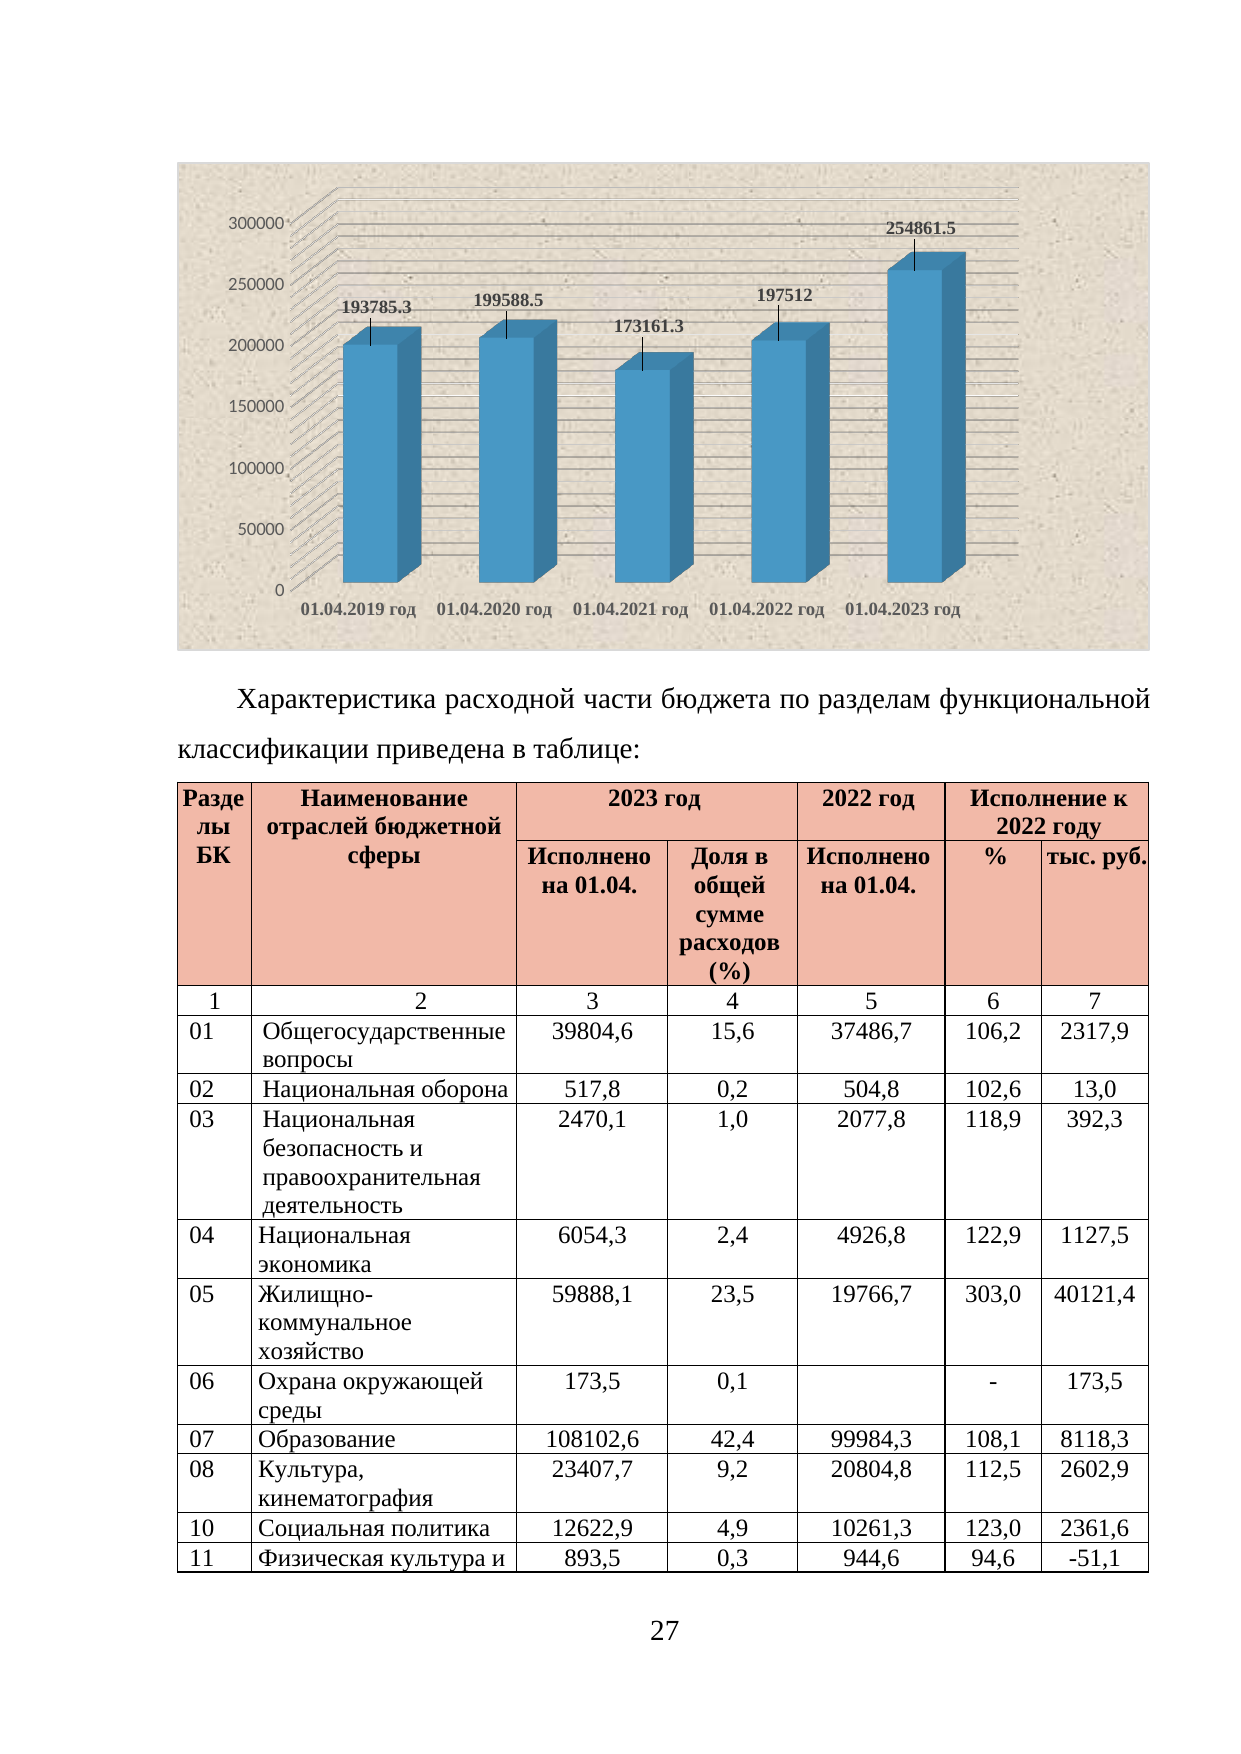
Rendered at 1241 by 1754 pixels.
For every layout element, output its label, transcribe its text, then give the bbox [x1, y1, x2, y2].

table_cell Социальная политика [252, 1513, 516, 1542]
table_cell 173,5 [1042, 1366, 1148, 1423]
table_cell 893,5 [517, 1543, 667, 1571]
table_cell 106,2 [946, 1016, 1041, 1073]
table_cell 1127,5 [1042, 1220, 1148, 1278]
table_cell 6054,3 [517, 1220, 667, 1278]
table_cell 8118,3 [1042, 1425, 1148, 1453]
table_header Разделы БК [178, 783, 251, 985]
table_cell -51,1 [1042, 1543, 1148, 1571]
table_cell 12622,9 [517, 1513, 667, 1542]
table_cell 5 [798, 986, 944, 1015]
table_cell 9,2 [668, 1454, 797, 1512]
table_cell 123,0 [946, 1513, 1041, 1542]
table_cell 0,3 [668, 1543, 797, 1571]
table_cell 173,5 [517, 1366, 667, 1423]
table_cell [252, 1543, 516, 1571]
table_cell Общегосударственные вопросы [252, 1016, 516, 1073]
table_cell 08 [178, 1454, 251, 1512]
table_header Исполнение к 2022 году [946, 783, 1148, 840]
table_cell 517,8 [517, 1074, 667, 1103]
table_cell [798, 1366, 944, 1423]
table_cell 1,0 [668, 1104, 797, 1219]
table_cell 59888,1 [517, 1279, 667, 1365]
table_cell 6 [946, 986, 1041, 1015]
table_cell 37486,7 [798, 1016, 944, 1073]
table_cell Исполнено на 01.04. [517, 841, 667, 985]
table_cell 2 [252, 986, 516, 1015]
table_cell 10 [178, 1513, 251, 1542]
table_cell 1 [178, 986, 251, 1015]
table_cell 2,4 [668, 1220, 797, 1278]
table_cell Охрана окружающей среды [252, 1366, 516, 1423]
table_cell 0,1 [668, 1366, 797, 1423]
table_cell 108102,6 [517, 1425, 667, 1453]
table_cell 03 [178, 1104, 251, 1219]
table_header 2022 год [798, 783, 944, 840]
table_cell 108,1 [946, 1425, 1041, 1453]
table_cell 19766,7 [798, 1279, 944, 1365]
table_cell 2361,6 [1042, 1513, 1148, 1542]
table_cell 504,8 [798, 1074, 944, 1103]
table_header 2023 год [517, 783, 797, 840]
table_cell 02 [178, 1074, 251, 1103]
table_cell 06 [178, 1366, 251, 1423]
table_cell Исполнено на 01.04. [798, 841, 944, 985]
table_cell 40121,4 [1042, 1279, 1148, 1365]
table_cell Образование [252, 1425, 516, 1453]
table_cell 23407,7 [517, 1454, 667, 1512]
table_cell 23,5 [668, 1279, 797, 1365]
table_cell Национальная экономика [252, 1220, 516, 1278]
table_cell 07 [178, 1425, 251, 1453]
table_cell 20804,8 [798, 1454, 944, 1512]
table_cell 2317,9 [1042, 1016, 1148, 1073]
table_cell 102,6 [946, 1074, 1041, 1103]
table_cell 944,6 [798, 1543, 944, 1571]
table_cell 01 [178, 1016, 251, 1073]
table_cell 7 [1042, 986, 1148, 1015]
table_cell 10261,3 [798, 1513, 944, 1542]
table_cell 112,5 [946, 1454, 1041, 1512]
table_cell 4,9 [668, 1513, 797, 1542]
table_cell 05 [178, 1279, 251, 1365]
table_cell 3 [517, 986, 667, 1015]
table_cell 42,4 [668, 1425, 797, 1453]
table_cell 122,9 [946, 1220, 1041, 1278]
table_cell Национальная оборона [252, 1074, 516, 1103]
table_cell 2602,9 [1042, 1454, 1148, 1512]
text Характеристика расходной части бюджета по разделам функциональной классификации приведена в таблице: [177, 681, 1152, 765]
table_cell 13,0 [1042, 1074, 1148, 1103]
table_cell 303,0 [946, 1279, 1041, 1365]
table_cell 4 [668, 986, 797, 1015]
table_cell тыс. руб. [1042, 841, 1148, 985]
table_cell 392,3 [1042, 1104, 1148, 1219]
table_cell 94,6 [946, 1543, 1041, 1571]
table_cell % [946, 841, 1041, 985]
picture [179, 164, 1148, 649]
table_cell 0,2 [668, 1074, 797, 1103]
table_cell Жилищно-коммунальное хозяйство [252, 1279, 516, 1365]
table_cell 04 [178, 1220, 251, 1278]
table_cell 4926,8 [798, 1220, 944, 1278]
table_cell 15,6 [668, 1016, 797, 1073]
table_cell Культура, кинематография [252, 1454, 516, 1512]
table_cell 39804,6 [517, 1016, 667, 1073]
table_cell Доля в общей сумме расходов (%) [668, 841, 797, 985]
table_cell 118,9 [946, 1104, 1041, 1219]
table_cell Национальная безопасность и правоохранительная деятельность [252, 1104, 516, 1219]
table_cell 2077,8 [798, 1104, 944, 1219]
table_header Наименование отраслей бюджетной сферы [252, 783, 516, 985]
table_cell 2470,1 [517, 1104, 667, 1219]
table_cell 11 [178, 1543, 251, 1571]
table_cell 99984,3 [798, 1425, 944, 1453]
table_cell - [946, 1366, 1041, 1423]
